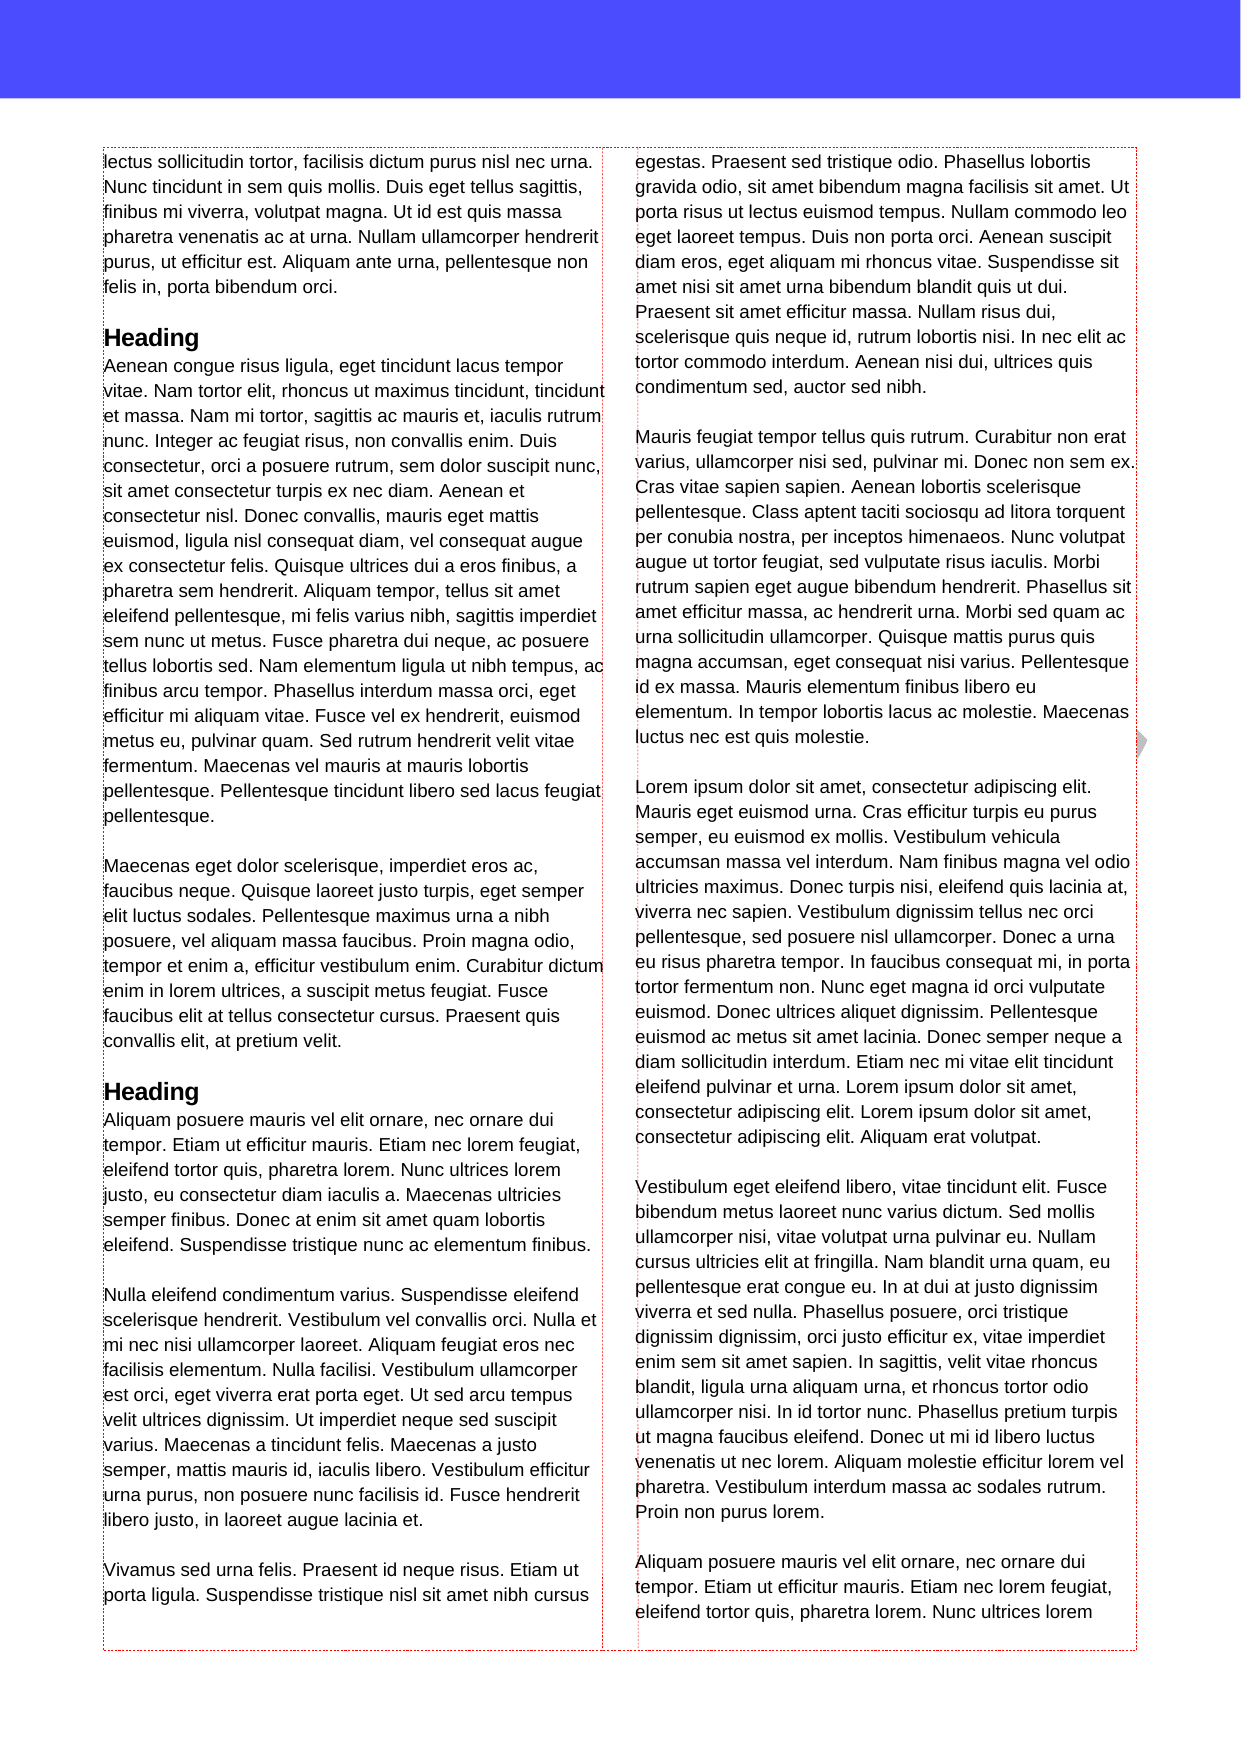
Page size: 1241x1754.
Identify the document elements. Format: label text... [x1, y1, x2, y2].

text Lorem ipsum dolor sit amet, consectetur adipiscing elit. Mauris eget euismod urna. Cras efficitur turpis eu purus semper, eu euismod ex mollis. Vestibulum vehicula accumsan massa vel interdum. Nam finibus magna vel odio ultricies maximus. Donec turpis nisi, eleifend quis lacinia at, viverra nec sapien. Vestibulum dignissim tellus nec orci pellentesque, sed posuere nisl ullamcorper. Donec a urna eu risus pharetra tempor. In faucibus consequat mi, in porta tortor fermentum non. Nunc eget magna id orci vulputate euismod. Donec ultrices aliquet dignissim. Pellentesque euismod ac metus sit amet lacinia. Donec semper neque a diam sollicitudin interdum. Etiam nec mi vitae elit tincidunt eleifend pulvinar et urna. Lorem ipsum dolor sit amet, consectetur adipiscing elit. Lorem ipsum dolor sit amet, consectetur adipiscing elit. Aliquam erat volutpat. [635, 773, 1137, 1148]
text Aenean congue risus ligula, eget tincidunt lacus tempor vitae. Nam tortor elit, rhoncus ut maximus tincidunt, tincidunt et massa. Nam mi tortor, sagittis ac mauris et, iaculis rutrum nunc. Integer ac feugiat risus, non convallis enim. Duis consectetur, orci a posuere rutrum, sem dolor suscipit nunc, sit amet consectetur turpis ex nec diam. Aenean et consectetur nisl. Donec convallis, mauris eget mattis euismod, ligula nisl consequat diam, vel consequat augue ex consectetur felis. Quisque ultrices dui a eros finibus, a pharetra sem hendrerit. Aliquam tempor, tellus sit amet eleifend pellentesque, mi felis varius nibh, sagittis imperdiet sem nunc ut metus. Fusce pharetra dui neque, ac posuere tellus lobortis sed. Nam elementum ligula ut nibh tempus, ac finibus arcu tempor. Phasellus interdum massa orci, eget efficitur mi aliquam vitae. Fusce vel ex hendrerit, euismod metus eu, pulvinar quam. Sed rutrum hendrerit velit vitae fermentum. Maecenas vel mauris at mauris lobortis pellentesque. Pellentesque tincidunt libero sed lacus feugiat pellentesque. [103, 351, 605, 826]
subtitle Heading [103, 1076, 605, 1105]
text Nulla eleifend condimentum varius. Suspendisse eleifend scelerisque hendrerit. Vestibulum vel convallis orci. Nulla et mi nec nisi ullamcorper laoreet. Aliquam feugiat eros nec facilisis elementum. Nulla facilisi. Vestibulum ullamcorper est orci, eget viverra erat porta eget. Ut sed arcu tempus velit ultrices dignissim. Ut imperdiet neque sed suscipit varius. Maecenas a tincidunt felis. Maecenas a justo semper, mattis mauris id, iaculis libero. Vestibulum efficitur urna purus, non posuere nunc facilisis id. Fusce hendrerit libero justo, in laoreet augue lacinia et. [103, 1280, 605, 1530]
text Maecenas eget dolor scelerisque, imperdiet eros ac, faucibus neque. Quisque laoreet justo turpis, eget semper elit luctus sodales. Pellentesque maximus urna a nibh posuere, vel aliquam massa faucibus. Proin magna odio, tempor et enim a, efficitur vestibulum enim. Curabitur dictum enim in lorem ultrices, a suscipit metus feugiat. Fusce faucibus elit at tellus consectetur cursus. Praesent quis convallis elit, at pretium velit. [103, 851, 605, 1051]
text Vestibulum eget eleifend libero, vitae tincidunt elit. Fusce bibendum metus laoreet nunc varius dictum. Sed mollis ullamcorper nisi, vitae volutpat urna pulvinar eu. Nullam cursus ultricies elit at fringilla. Nam blandit urna quam, eu pellentesque erat congue eu. In at dui at justo dignissim viverra et sed nulla. Phasellus posuere, orci tristique dignissim dignissim, orci justo efficitur ex, vitae imperdiet enim sem sit amet sapien. In sagittis, velit vitae rhoncus blandit, ligula urna aliquam urna, et rhoncus tortor odio ullamcorper nisi. In id tortor nunc. Phasellus pretium turpis ut magna faucibus eleifend. Donec ut mi id libero luctus venenatis ut nec lorem. Aliquam molestie efficitur lorem vel pharetra. Vestibulum interdum massa ac sodales rutrum. Proin non purus lorem. [635, 1173, 1137, 1523]
subtitle Heading [103, 323, 605, 351]
text Vivamus sed urna felis. Praesent id neque risus. Etiam ut porta ligula. Suspendisse tristique nisl sit amet nibh cursus egestas. Praesent sed tristique odio. Phasellus lobortis gravida odio, sit amet bibendum magna facilisis sit amet. Ut porta risus ut lectus euismod tempus. Nullam commodo leo eget laoreet tempus. Duis non porta orci. Aenean suscipit diam eros, eget aliquam mi rhoncus vitae. Suspendisse sit amet nisi sit amet urna bibendum blandit quis ut dui. Praesent sit amet efficitur massa. Nullam risus dui, scelerisque quis neque id, rutrum lobortis nisi. In nec elit ac tortor commodo interdum. Aenean nisi dui, ultrices quis condimentum sed, auctor sed nibh. [635, 148, 1137, 398]
text Mauris feugiat tempor tellus quis rutrum. Curabitur non erat varius, ullamcorper nisi sed, pulvinar mi. Donec non sem ex. Cras vitae sapien sapien. Aenean lobortis scelerisque pellentesque. Class aptent taciti sociosqu ad litora torquent per conubia nostra, per inceptos himenaeos. Nunc volutpat augue ut tortor feugiat, sed vulputate risus iaculis. Morbi rutrum sapien eget augue bibendum hendrerit. Phasellus sit amet efficitur massa, ac hendrerit urna. Morbi sed quam ac urna sollicitudin ullamcorper. Quisque mattis purus quis magna accumsan, eget consequat nisi varius. Pellentesque id ex massa. Mauris elementum finibus libero eu elementum. In tempor lobortis lacus ac molestie. Maecenas luctus nec est quis molestie. [635, 423, 1137, 748]
